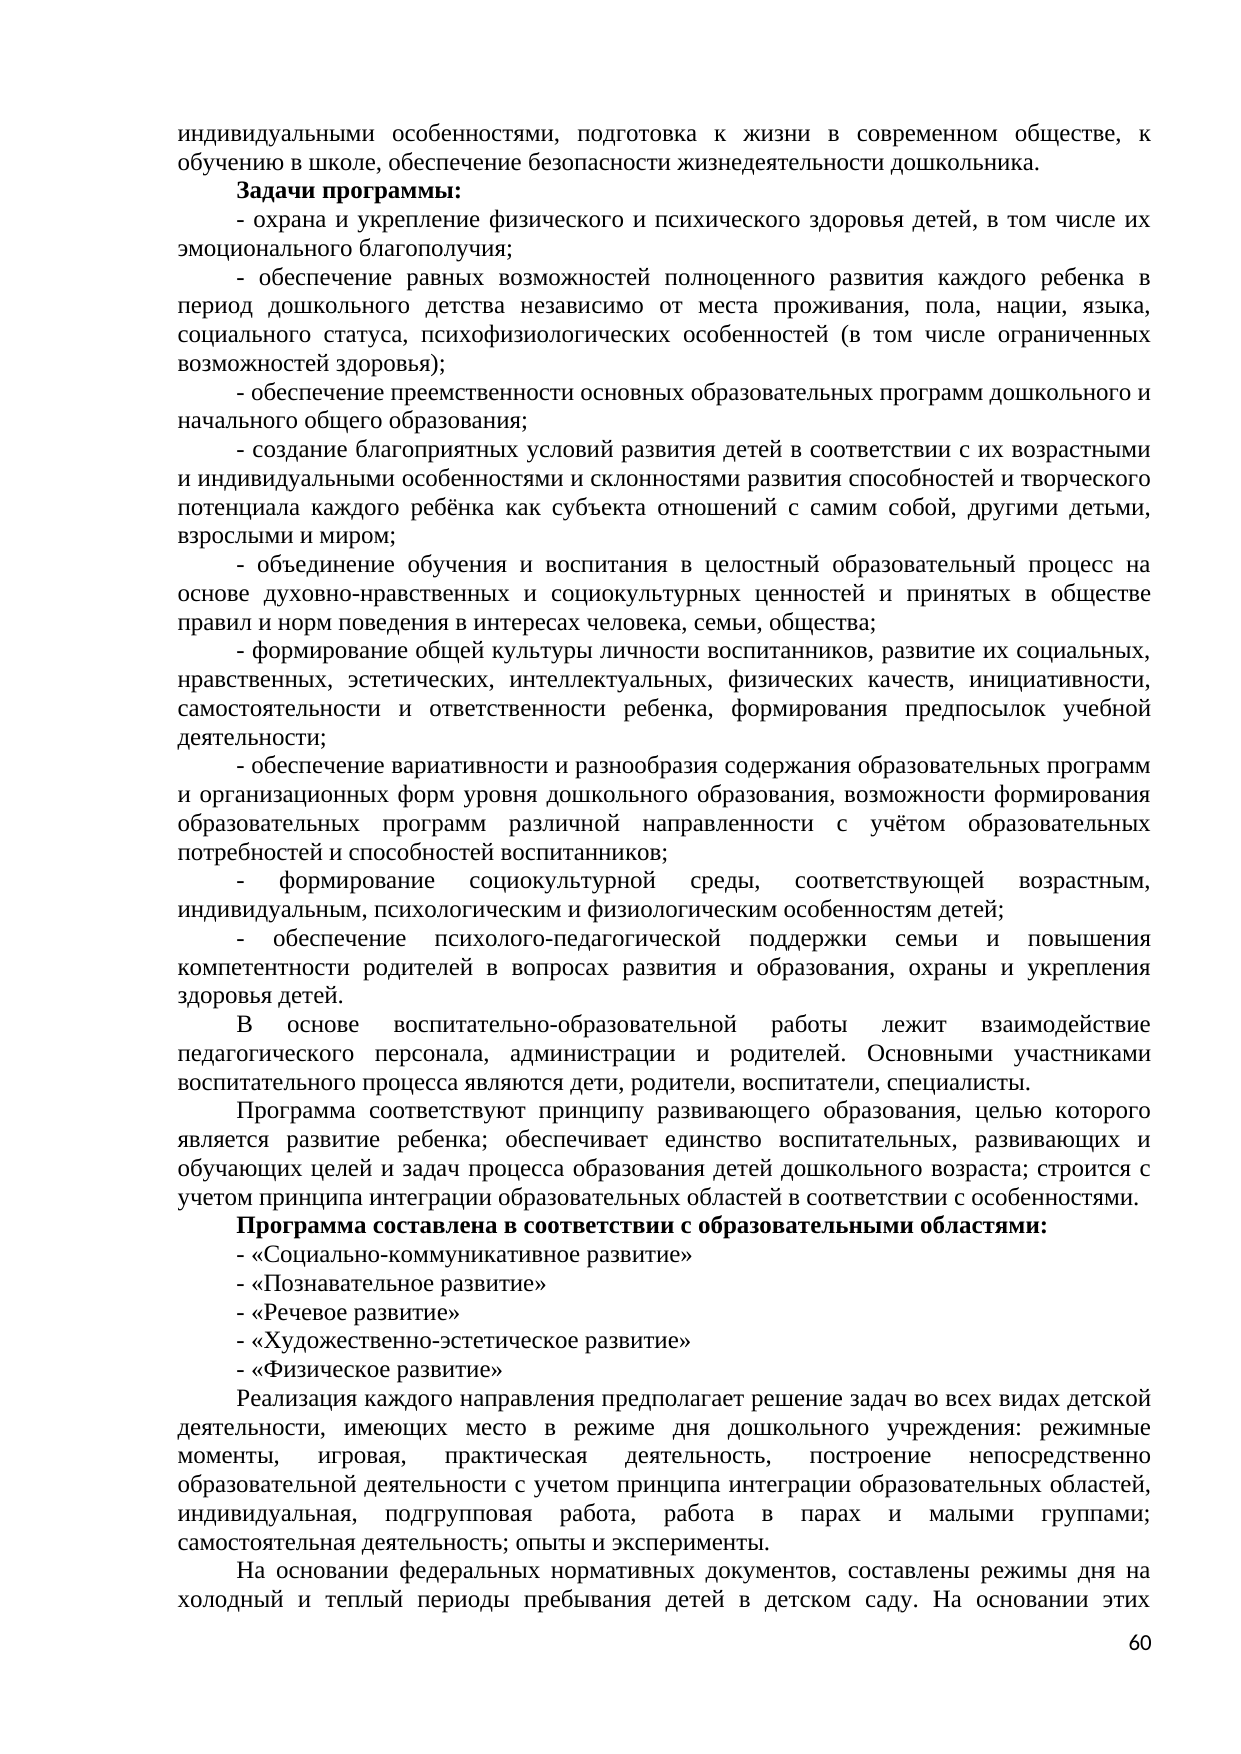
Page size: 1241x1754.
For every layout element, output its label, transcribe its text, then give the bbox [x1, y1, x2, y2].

text - охрана и укрепление физического и психического здоровья детей, в том числе их эмоционального благополучия; [177, 204, 1152, 262]
text - обеспечение равных возможностей полноценного развития каждого ребенка в период дошкольного детства независимо от места проживания, пола, нации, языка, социального статуса, психофизиологических особенностей (в том числе ограниченных возможностей здоровья); [177, 262, 1152, 377]
text - формирование общей культуры личности воспитанников, развитие их социальных, нравственных, эстетических, интеллектуальных, физических качеств, инициативности, самостоятельности и ответственности ребенка, формирования предпосылок учебной деятельности; [177, 636, 1152, 751]
text Реализация каждого направления предполагает решение задач во всех видах детской деятельности, имеющих место в режиме дня дошкольного учреждения: режимные моменты, игровая, практическая деятельность, построение непосредственно образовательной деятельности с учетом принципа интеграции образовательных областей, индивидуальная, подгрупповая работа, работа в парах и малыми группами; самостоятельная деятельность; опыты и эксперименты. [177, 1383, 1152, 1556]
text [177, 1556, 1152, 1613]
text - формирование социокультурной среды, соответствующей возрастным, индивидуальным, психологическим и физиологическим особенностям детей; [177, 866, 1152, 923]
text - создание благоприятных условий развития детей в соответствии с их возрастными и индивидуальными особенностями и склонностями развития способностей и творческого потенциала каждого ребёнка как субъекта отношений с самим собой, другими детьми, взрослыми и миром; [177, 434, 1152, 549]
text - обеспечение психолого-педагогической поддержки семьи и повышения компетентности родителей в вопросах развития и образования, охраны и укрепления здоровья детей. [177, 923, 1152, 1009]
text - «Социально-коммуникативное развитие» [177, 1239, 1152, 1268]
text В основе воспитательно-образовательной работы лежит взаимодействие педагогического персонала, администрации и родителей. Основными участниками воспитательного процесса являются дети, родители, воспитатели, специалисты. [177, 1009, 1152, 1096]
text - «Физическое развитие» [177, 1354, 1152, 1383]
text - «Речевое развитие» [177, 1297, 1152, 1326]
text - «Познавательное развитие» [177, 1268, 1152, 1297]
text Программа составлена в соответствии с образовательными областями: [177, 1211, 1152, 1239]
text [177, 118, 1152, 176]
text Программа соответствуют принципу развивающего образования, целью которого является развитие ребенка; обеспечивает единство воспитательных, развивающих и обучающих целей и задач процесса образования детей дошкольного возраста; строится с учетом принципа интеграции образовательных областей в соответствии с особенностями. [177, 1096, 1152, 1211]
text Задачи программы: [177, 176, 1152, 204]
text - обеспечение преемственности основных образовательных программ дошкольного и начального общего образования; [177, 377, 1152, 434]
text - «Художественно-эстетическое развитие» [177, 1326, 1152, 1354]
text - объединение обучения и воспитания в целостный образовательный процесс на основе духовно-нравственных и социокультурных ценностей и принятых в обществе правил и норм поведения в интересах человека, семьи, общества; [177, 549, 1152, 636]
text - обеспечение вариативности и разнообразия содержания образовательных программ и организационных форм уровня дошкольного образования, возможности формирования образовательных программ различной направленности с учётом образовательных потребностей и способностей воспитанников; [177, 751, 1152, 866]
